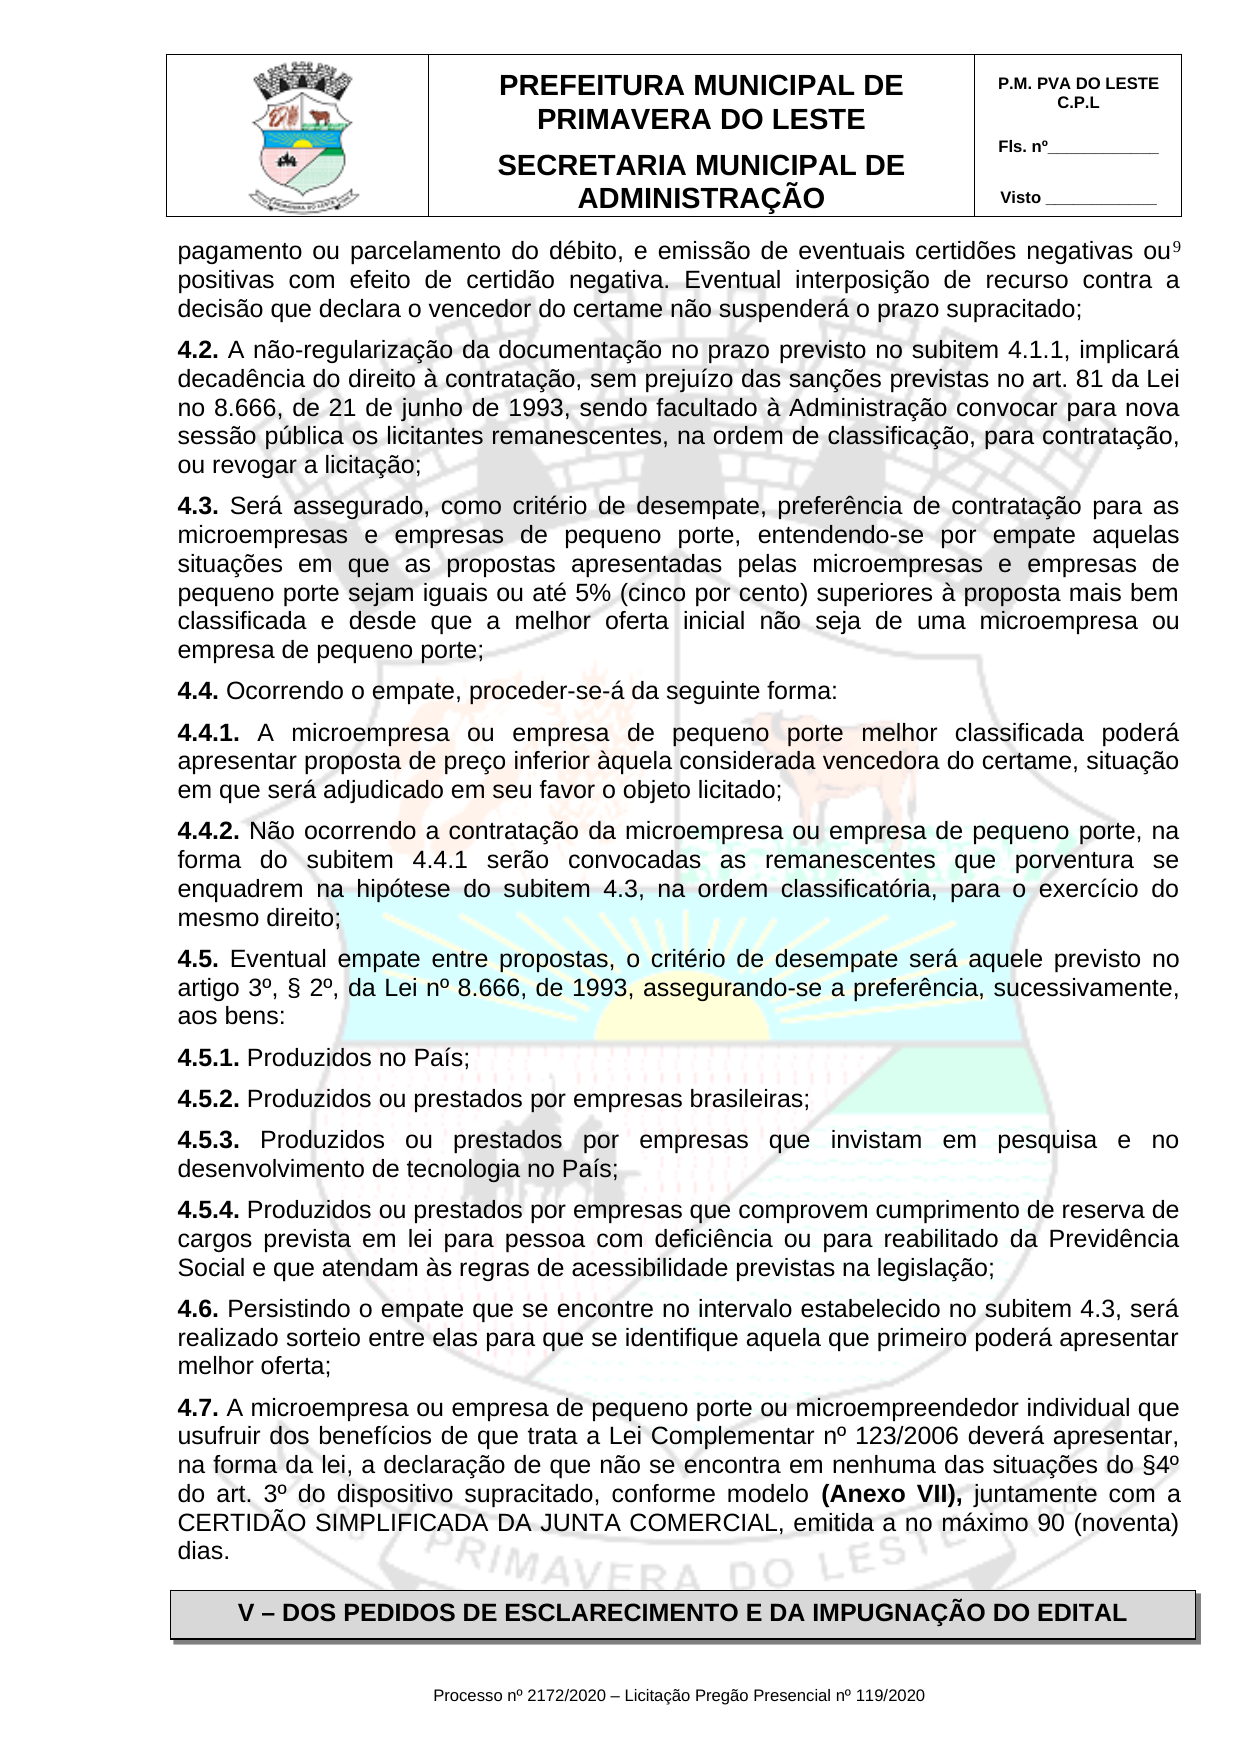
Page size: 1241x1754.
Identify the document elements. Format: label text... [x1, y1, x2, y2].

text 4.6. Persistindo o empate que se encontre no intervalo estabelecido no subitem 4.3, será realizado sorteio entre elas para que se identifique aquela que primeiro poderá apresentar melhor oferta; [177, 1294, 1181, 1380]
text 4.5. Eventual empate entre propostas, o critério de desempate será aquele previsto no artigo 3º, § 2º, da Lei nº 8.666, de 1993, assegurando-se a preferência, sucessivamente, aos bens: [177, 944, 1181, 1030]
text 4.5.1. Produzidos no País; [177, 1042, 1181, 1071]
text 4.5.2. Produzidos ou prestados por empresas brasileiras; [177, 1084, 1181, 1112]
text 4.5.4. Produzidos ou prestados por empresas que comprovem cumprimento de reserva de cargos prevista em lei para pessoa com deficiência ou para reabilitado da Previdência Social e que atendam às regras de acessibilidade previstas na legislação; [177, 1195, 1181, 1281]
text 4.4.1. A microempresa ou empresa de pequeno porte melhor classificada poderá apresentar proposta de preço inferior àquela considerada vencedora do certame, situação em que será adjudicado em seu favor o objeto licitado; [177, 717, 1181, 804]
text 4.4.2. Não ocorrendo a contratação da microempresa ou empresa de pequeno porte, na forma do subitem 4.4.1 serão convocadas as remanescentes que porventura se enquadrem na hipótese do subitem 4.3, na ordem classificatória, para o exercício do mesmo direito; [177, 816, 1181, 931]
text 4.7. A microempresa ou empresa de pequeno porte ou microempreendedor individual que usufruir dos benefícios de que trata a Lei Complementar nº 123/2006 deverá apresentar, na forma da lei, a declaração de que não se encontra em nenhuma das situações do §4º do art. 3º do dispositivo supracitado, conforme modelo (Anexo VII), juntamente com a CERTIDÃO SIMPLIFICADA DA JUNTA COMERCIAL, emitida a no máximo 90 (noventa) dias. [177, 1392, 1181, 1565]
text 4.2. A não-regularização da documentação no prazo previsto no subitem 4.1.1, implicará decadência do direito à contratação, sem prejuízo das sanções previstas no art. 81 da Lei no 8.666, de 21 de junho de 1993, sendo facultado à Administração convocar para nova sessão pública os licitantes remanescentes, na ordem de classificação, para contratação, ou revogar a licitação; [177, 335, 1181, 479]
text 4.5.3. Produzidos ou prestados por empresas que invistam em pesquisa e no desenvolvimento de tecnologia no País; [177, 1125, 1181, 1182]
picture [242, 60, 363, 215]
text 4.3. Será assegurado, como critério de desempate, preferência de contratação para as microempresas e empresas de pequeno porte, entendendo-se por empate aquelas situações em que as propostas apresentadas pelas microempresas e empresas de pequeno porte sejam iguais ou até 5% (cinco por cento) superiores à proposta mais bem classificada e desde que a melhor oferta inicial não seja de uma microempresa ou empresa de pequeno porte; [177, 491, 1181, 664]
text 4.4. Ocorrendo o empate, proceder-se-á da seguinte forma: [177, 676, 1181, 705]
